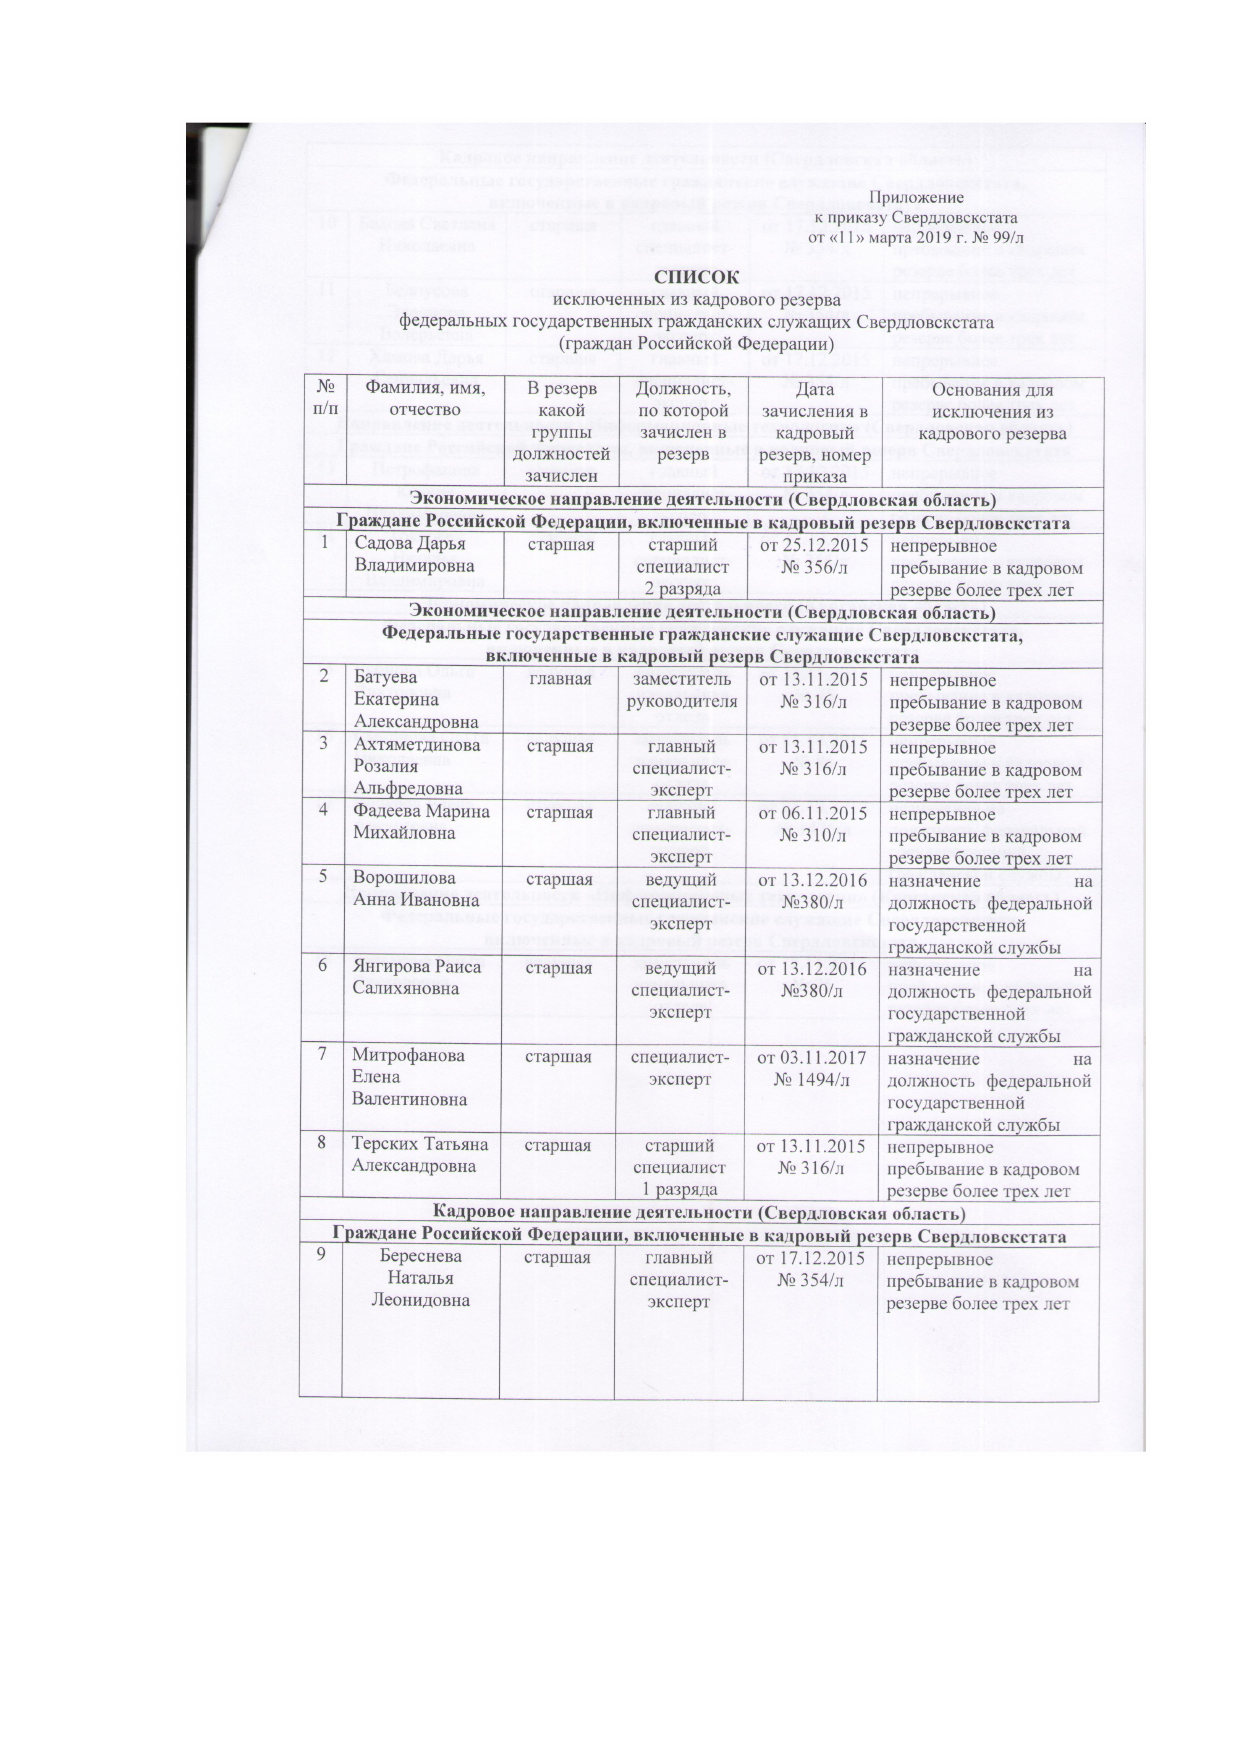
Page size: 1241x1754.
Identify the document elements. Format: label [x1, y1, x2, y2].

picture [177, 118, 1151, 1456]
